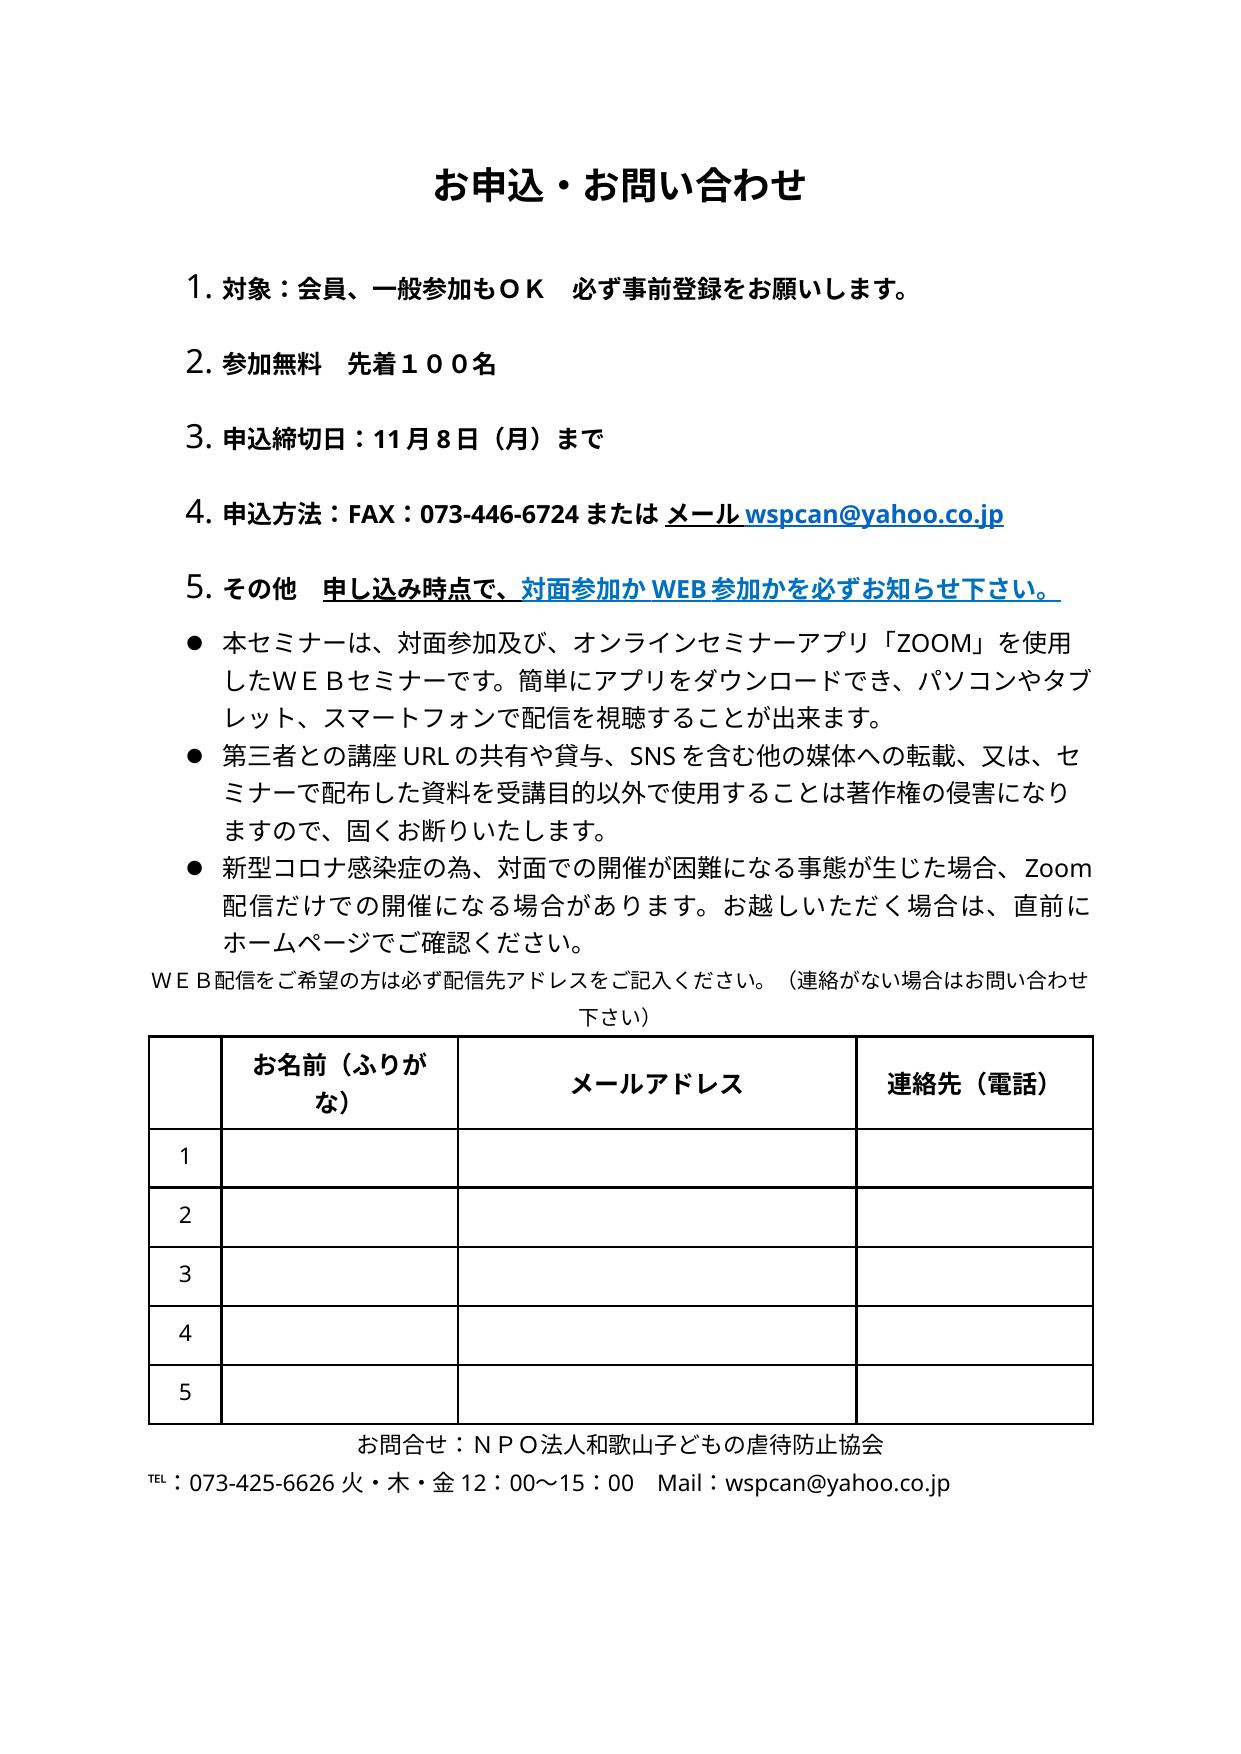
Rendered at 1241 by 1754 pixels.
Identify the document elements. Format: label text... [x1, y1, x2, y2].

list 申込締切日：11月8日（月）まで [185, 398, 1092, 473]
table_cell [459, 1307, 855, 1364]
table_cell 1 [150, 1130, 220, 1186]
table_cell [459, 1248, 855, 1304]
table_cell [858, 1189, 1092, 1246]
text ＷＥＢ配信をご希望の方は必ず配信先アドレスをご記入ください。（連絡がない場合はお問い合わせ下さい） [148, 960, 1092, 1035]
table_cell 4 [150, 1307, 220, 1364]
table_header [150, 1038, 220, 1127]
list 新型コロナ感染症の為、対面での開催が困難になる事態が生じた場合、Zoom配信だけでの開催になる場合があります。お越しいただく場合は、直前にホームページでご確認ください。 [185, 848, 1092, 960]
list 対象：会員、一般参加もＯＫ 必ず事前登録をお願いします。 [185, 248, 1092, 323]
table_cell [223, 1366, 457, 1423]
list その他 申し込み時点で、対面参加かWEB参加かを必ずお知らせ下さい。 [185, 548, 1092, 623]
table_cell [858, 1130, 1092, 1186]
table_cell [223, 1130, 457, 1186]
text お申込・お問い合わせ [148, 146, 1092, 221]
table_header メールアドレス [459, 1038, 855, 1127]
table_cell [858, 1366, 1092, 1423]
text お問合せ：ＮＰＯ法人和歌山子どもの虐待防止協会 [148, 1425, 1092, 1462]
table_cell [459, 1366, 855, 1423]
table_cell [459, 1189, 855, 1246]
table_cell 3 [150, 1248, 220, 1304]
table_header 連絡先（電話） [858, 1038, 1092, 1127]
table_cell [858, 1307, 1092, 1364]
list 第三者との講座URLの共有や貸与、SNSを含む他の媒体への転載、又は、セミナーで配布した資料を受講目的以外で使用することは著作権の侵害になりますので、固くお断りいたします。 [185, 735, 1092, 848]
table_cell [858, 1248, 1092, 1304]
table_cell [459, 1130, 855, 1186]
table_header お名前（ふりがな） [223, 1038, 457, 1127]
list 申込方法：FAX：073-446-6724または メールwspcan@yahoo.co.jp [185, 473, 1092, 548]
table_cell [223, 1189, 457, 1246]
table_cell [223, 1248, 457, 1304]
table_cell 5 [150, 1366, 220, 1423]
list 本セミナーは、対面参加及び、オンラインセミナーアプリ「ZOOM」を使用したＷＥＢセミナーです。簡単にアプリをダウンロードでき、パソコンやタブレット、スマートフォンで配信を視聴することが出来ます。 [185, 623, 1092, 735]
list 参加無料 先着１００名 [185, 323, 1092, 398]
table_cell [223, 1307, 457, 1364]
text ℡：073-425-6626 火・木・金12：00～15：00 Mail：wspcan@yahoo.co.jp [148, 1462, 1092, 1500]
table_cell 2 [150, 1189, 220, 1246]
